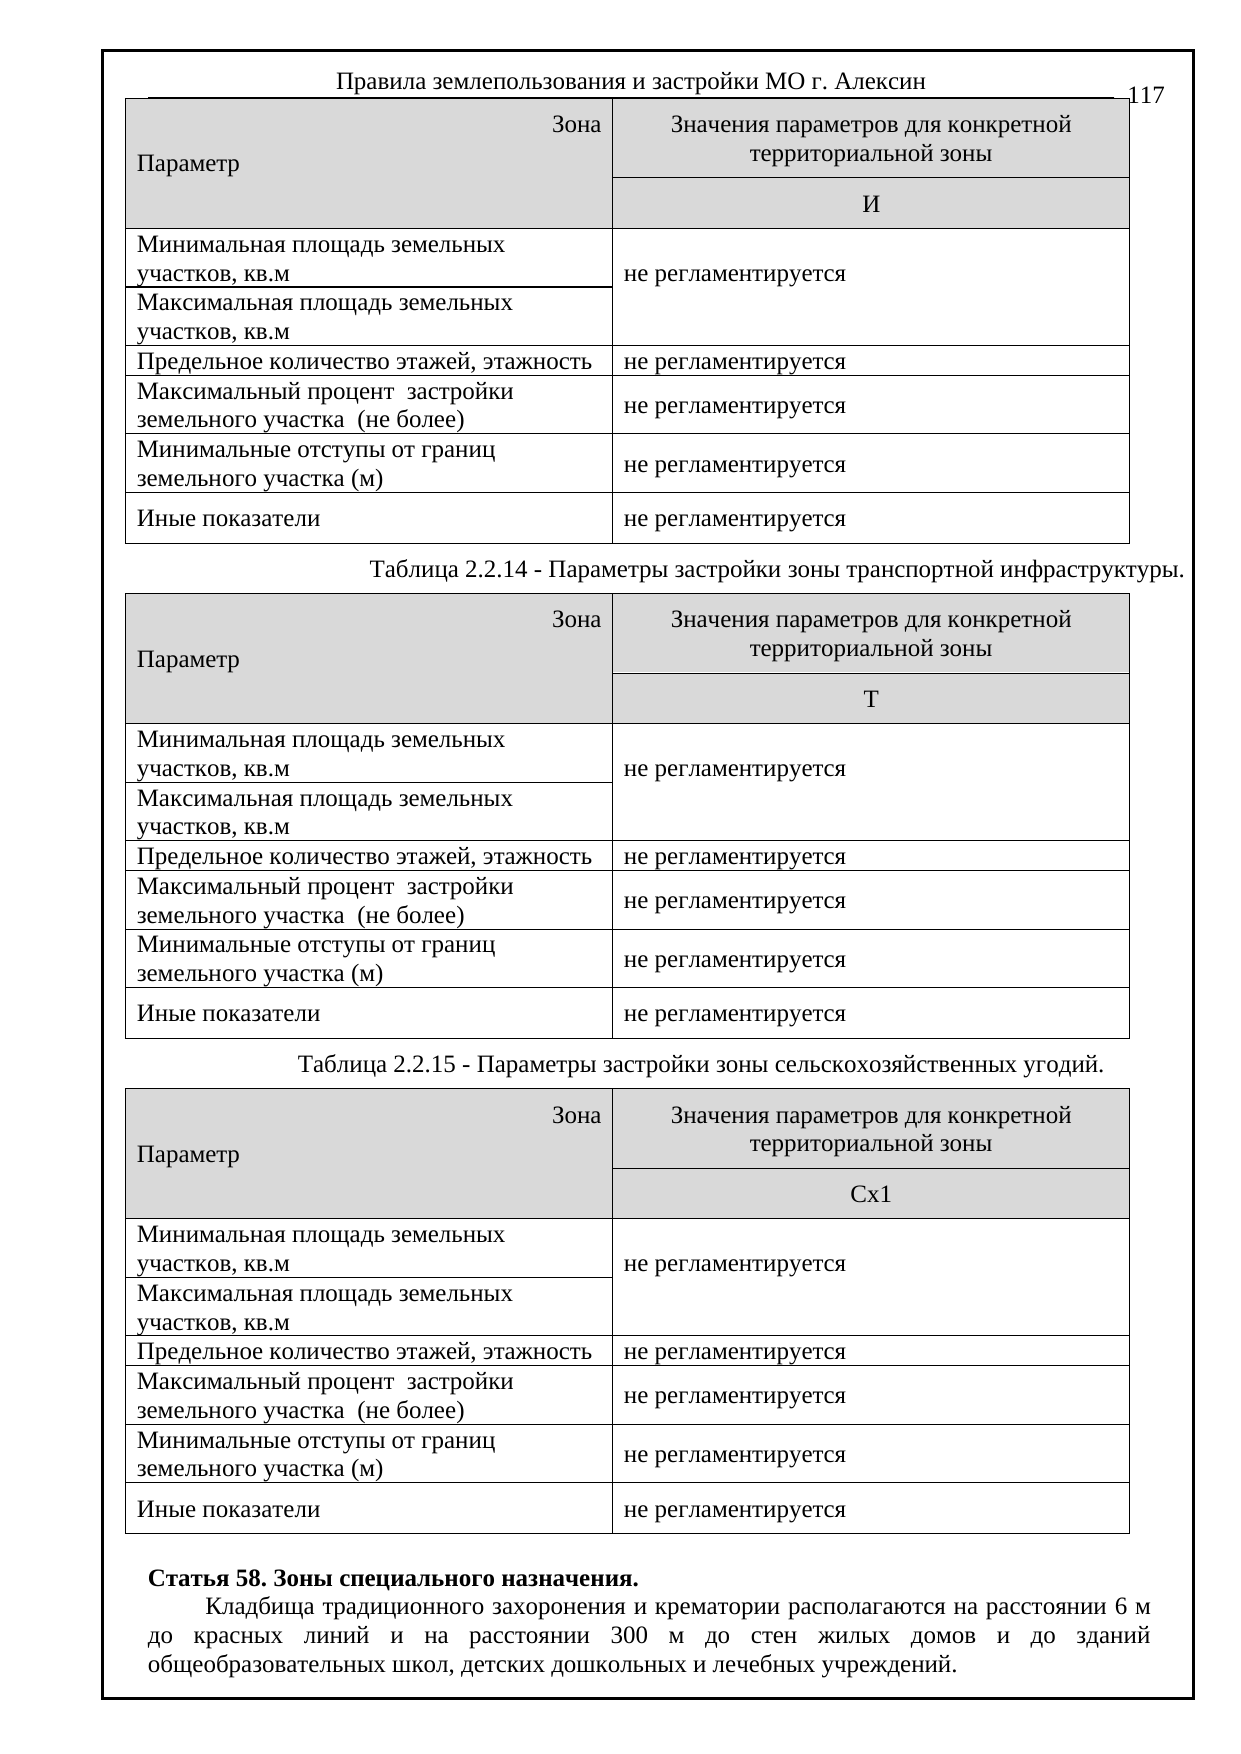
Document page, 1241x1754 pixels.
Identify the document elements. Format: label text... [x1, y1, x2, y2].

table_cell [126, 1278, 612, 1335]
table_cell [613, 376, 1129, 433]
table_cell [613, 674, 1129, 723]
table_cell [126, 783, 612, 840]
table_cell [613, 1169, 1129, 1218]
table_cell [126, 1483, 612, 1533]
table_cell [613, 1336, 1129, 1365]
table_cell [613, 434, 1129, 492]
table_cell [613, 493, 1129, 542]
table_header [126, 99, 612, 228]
text Таблица 2.2.15 - Параметры застройки зоны сельскохозяйственных угодий. [148, 1049, 1196, 1078]
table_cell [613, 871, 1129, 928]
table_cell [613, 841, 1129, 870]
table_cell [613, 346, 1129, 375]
text Таблица 2.2.14 - Параметры застройки зоны транспортной инфраструктуры. [295, 554, 1196, 583]
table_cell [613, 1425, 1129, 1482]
subtitle Статья 58. Зоны специального назначения. [148, 1563, 1152, 1591]
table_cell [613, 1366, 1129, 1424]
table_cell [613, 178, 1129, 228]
text Кладбища традиционного захоронения и крематории располагаются на расстоянии 6 м до красных линий и на расстоянии 300 м до стен жилых домов и до зданий общеобразовательных школ, детских дошкольных и лечебных учреждений. [148, 1591, 1152, 1678]
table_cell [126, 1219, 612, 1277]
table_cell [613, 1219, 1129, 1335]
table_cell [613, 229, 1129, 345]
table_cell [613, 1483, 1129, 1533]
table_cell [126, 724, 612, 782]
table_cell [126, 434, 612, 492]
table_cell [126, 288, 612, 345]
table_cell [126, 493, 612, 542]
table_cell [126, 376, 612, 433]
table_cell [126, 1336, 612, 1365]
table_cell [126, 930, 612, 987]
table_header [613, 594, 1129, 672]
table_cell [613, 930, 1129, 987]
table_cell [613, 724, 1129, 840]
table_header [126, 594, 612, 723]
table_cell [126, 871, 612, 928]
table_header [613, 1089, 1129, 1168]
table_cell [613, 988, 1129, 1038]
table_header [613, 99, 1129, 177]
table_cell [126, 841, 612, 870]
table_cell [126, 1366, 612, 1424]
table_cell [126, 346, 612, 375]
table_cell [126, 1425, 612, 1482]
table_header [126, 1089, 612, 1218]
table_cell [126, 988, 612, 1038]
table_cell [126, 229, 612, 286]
